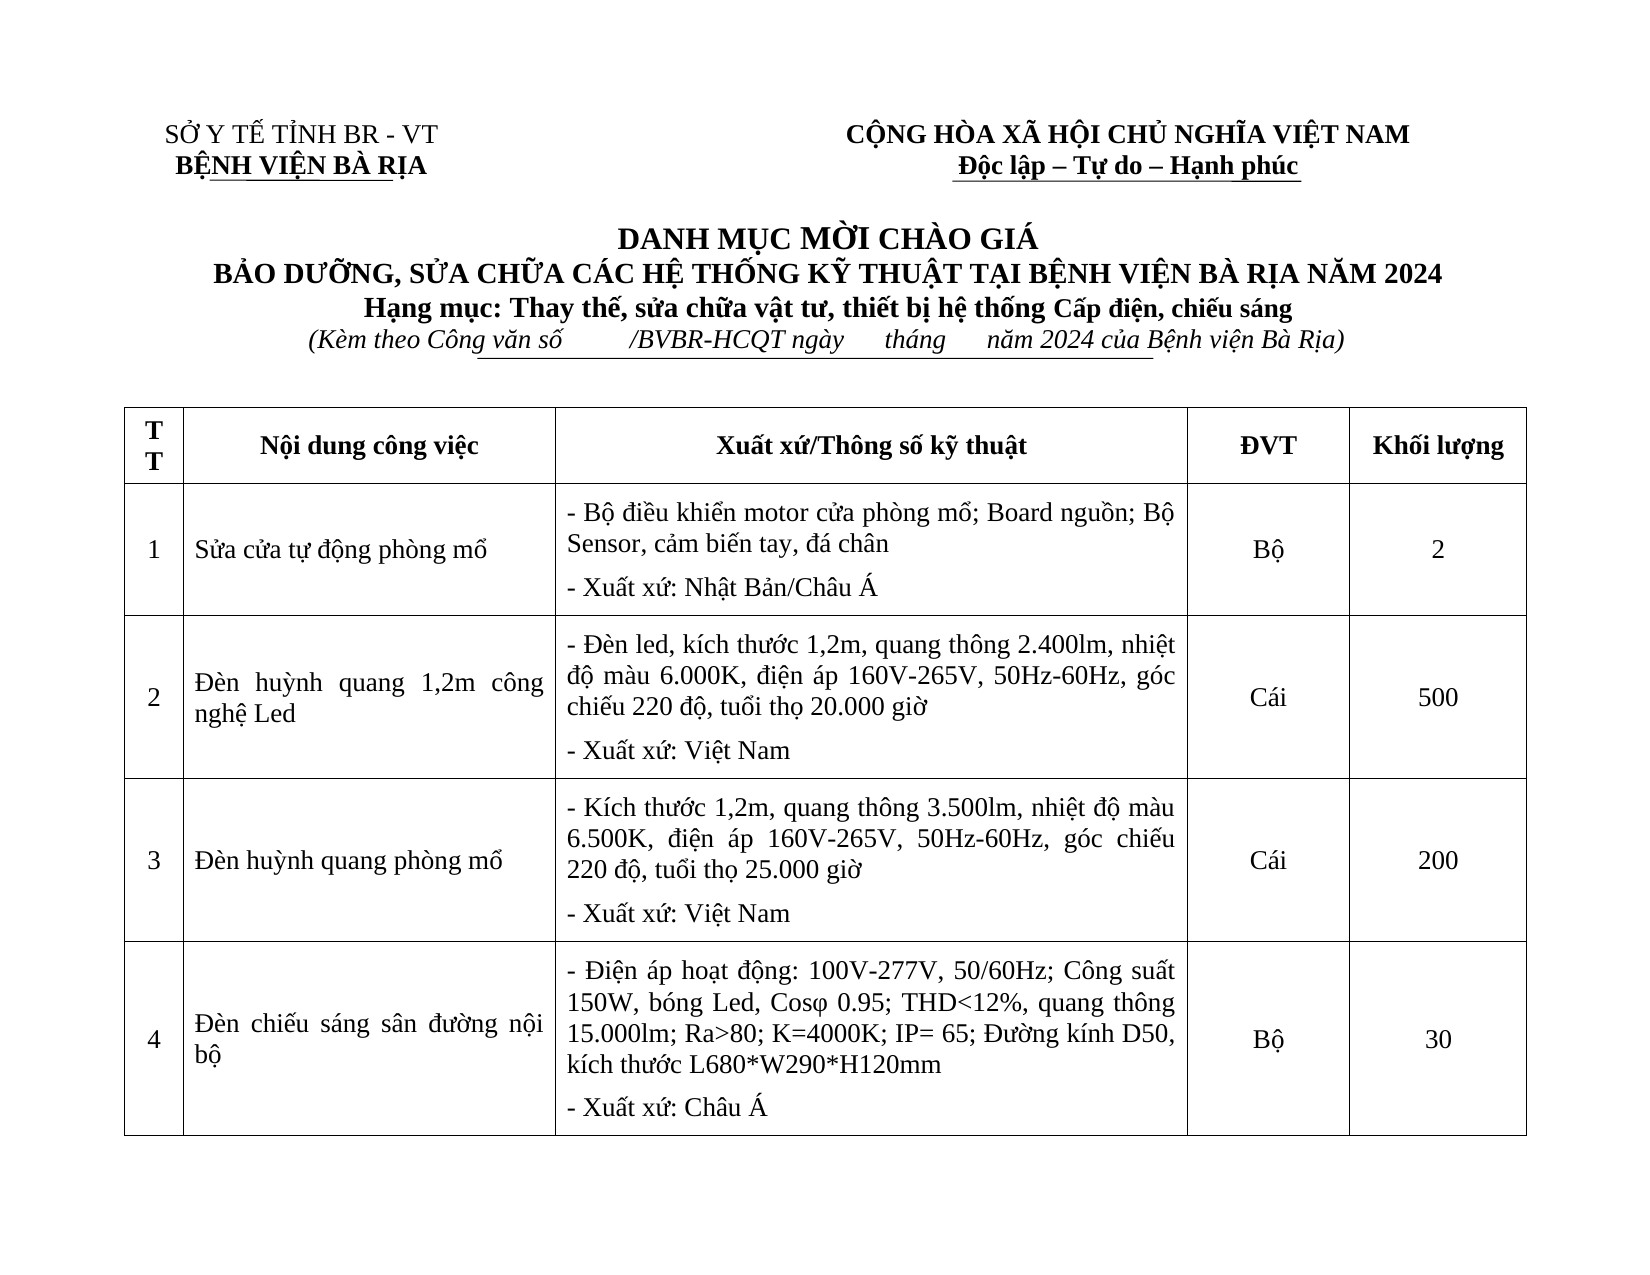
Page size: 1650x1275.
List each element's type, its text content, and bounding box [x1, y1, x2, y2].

table_cell 500 [1350, 616, 1526, 778]
table_cell 4 [125, 942, 183, 1135]
table_cell 2 [1350, 484, 1526, 615]
table_cell Cái [1188, 779, 1349, 941]
table_cell 30 [1350, 942, 1526, 1135]
text Hạng mục: Thay thế, sửa chữa vật tư, thiết bị hệ thống Cấp điện, chiếu sáng [124, 290, 1532, 323]
table_cell - Đèn led, kích thước 1,2m, quang thông 2.400lm, nhiệt độ màu 6.000K, điện áp 160V-265V, 50Hz-60Hz, góc chiếu 220 độ, tuổi thọ 20.000 giờ - Xuất xứ: Việt Nam [556, 616, 1187, 778]
table_cell Đèn huỳnh quang 1,2m công nghệ Led [184, 616, 555, 778]
table_header TT [125, 408, 183, 483]
table_cell 3 [125, 779, 183, 941]
table_cell Bộ [1188, 484, 1349, 615]
table_cell - Bộ điều khiển motor cửa phòng mổ; Board nguồn; Bộ Sensor, cảm biến tay, đá chân - Xuất xứ: Nhật Bản/Châu Á [556, 484, 1187, 615]
text (Kèm theo Công văn số /BVBR-HCQT ngày tháng năm 2024 của Bệnh viện Bà Rịa) [124, 323, 1532, 354]
table_cell 2 [125, 616, 183, 778]
table_cell - Kích thước 1,2m, quang thông 3.500lm, nhiệt độ màu 6.500K, điện áp 160V-265V, 50Hz-60Hz, góc chiếu 220 độ, tuổi thọ 25.000 giờ - Xuất xứ: Việt Nam [556, 779, 1187, 941]
table_cell - Điện áp hoạt động: 100V-277V, 50/60Hz; Công suất 150W, bóng Led, Cosφ 0.95; THD<12%, quang thông 15.000lm; Ra>80; K=4000K; IP= 65; Đường kính D50, kích thước L680*W290*H120mm - Xuất xứ: Châu Á [556, 942, 1187, 1135]
text BỆNH VIỆN BÀ RỊA Độc lập – Tự do – Hạnh phúc [124, 149, 1532, 180]
table_cell Đèn chiếu sáng sân đường nội bộ [184, 942, 555, 1135]
table_cell Cái [1188, 616, 1349, 778]
table_cell 1 [125, 484, 183, 615]
text BẢO DƯỠNG, SỬA CHỮA CÁC HỆ THỐNG KỸ THUẬT TẠI BỆNH VIỆN BÀ RỊA NĂM 2024 [124, 256, 1532, 290]
table_cell Đèn huỳnh quang phòng mổ [184, 779, 555, 941]
table_cell Sửa cửa tự động phòng mổ [184, 484, 555, 615]
table_header Xuất xứ/Thông số kỹ thuật [556, 408, 1187, 483]
table_cell 200 [1350, 779, 1526, 941]
table_header Khối lượng [1350, 408, 1526, 483]
table_header Nội dung công việc [184, 408, 555, 483]
text SỞ Y TẾ TỈNH BR - VT CỘNG HÒA XÃ HỘI CHỦ NGHĨA VIỆT NAM [124, 118, 1532, 149]
table_header ĐVT [1188, 408, 1349, 483]
table_cell Bộ [1188, 942, 1349, 1135]
text DANH MỤC MỜI CHÀO GIÁ [124, 218, 1532, 256]
